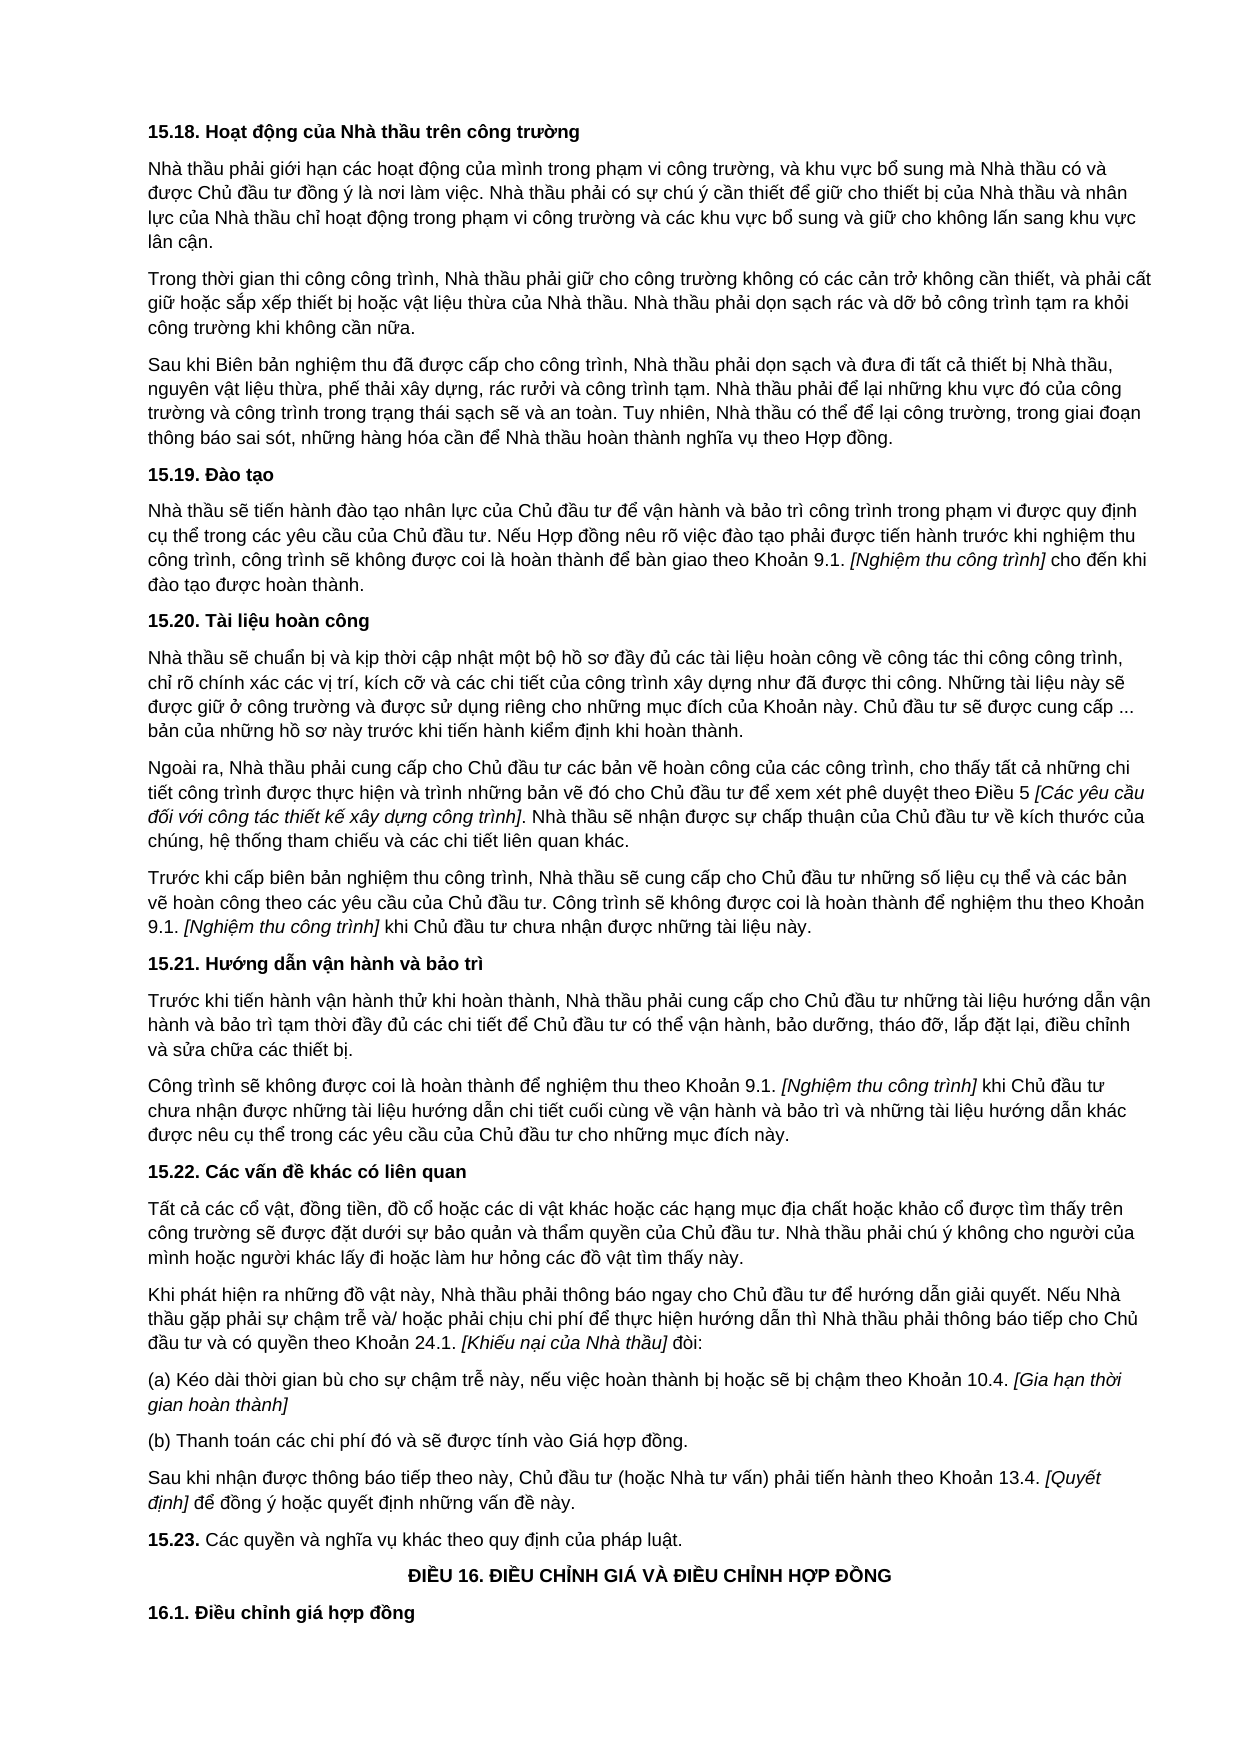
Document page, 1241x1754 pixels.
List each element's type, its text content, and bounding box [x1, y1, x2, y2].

text 15.23. Các quyền và nghĩa vụ khác theo quy định của pháp luật. [148, 1526, 1152, 1550]
text Trước khi cấp biên bản nghiệm thu công trình, Nhà thầu sẽ cung cấp cho Chủ đầu tư những số liệu cụ thể và các bản vẽ hoàn công theo các yêu cầu của Chủ đầu tư. Công trình sẽ không được coi là hoàn thành để nghiệm thu theo Khoản 9.1. [Nghiệm thu công trình] khi Chủ đầu tư chưa nhận được những tài liệu này. [148, 864, 1152, 937]
text Sau khi nhận được thông báo tiếp theo này, Chủ đầu tư (hoặc Nhà tư vấn) phải tiến hành theo Khoản 13.4. [Quyết định] để đồng ý hoặc quyết định những vấn đề này. [148, 1464, 1152, 1513]
text Công trình sẽ không được coi là hoàn thành để nghiệm thu theo Khoản 9.1. [Nghiệm thu công trình] khi Chủ đầu tư chưa nhận được những tài liệu hướng dẫn chi tiết cuối cùng về vận hành và bảo trì và những tài liệu hướng dẫn khác được nêu cụ thể trong các yêu cầu của Chủ đầu tư cho những mục đích này. [148, 1072, 1152, 1146]
text Tất cả các cổ vật, đồng tiền, đồ cổ hoặc các di vật khác hoặc các hạng mục địa chất hoặc khảo cổ được tìm thấy trên công trường sẽ được đặt dưới sự bảo quản và thẩm quyền của Chủ đầu tư. Nhà thầu phải chú ý không cho người của mình hoặc người khác lấy đi hoặc làm hư hỏng các đồ vật tìm thấy này. [148, 1195, 1152, 1268]
text Nhà thầu sẽ chuẩn bị và kịp thời cập nhật một bộ hồ sơ đầy đủ các tài liệu hoàn công về công tác thi công công trình, chỉ rõ chính xác các vị trí, kích cỡ và các chi tiết của công trình xây dựng như đã được thi công. Những tài liệu này sẽ được giữ ở công trường và được sử dụng riêng cho những mục đích của Khoản này. Chủ đầu tư sẽ được cung cấp ... bản của những hồ sơ này trước khi tiến hành kiểm định khi hoàn thành. [148, 644, 1152, 742]
text (a) Kéo dài thời gian bù cho sự chậm trễ này, nếu việc hoàn thành bị hoặc sẽ bị chậm theo Khoản 10.4. [Gia hạn thời gian hoàn thành] [148, 1366, 1152, 1415]
text Nhà thầu sẽ tiến hành đào tạo nhân lực của Chủ đầu tư để vận hành và bảo trì công trình trong phạm vi được quy định cụ thể trong các yêu cầu của Chủ đầu tư. Nếu Hợp đồng nêu rõ việc đào tạo phải được tiến hành trước khi nghiệm thu công trình, công trình sẽ không được coi là hoàn thành để bàn giao theo Khoản 9.1. [Nghiệm thu công trình] cho đến khi đào tạo được hoàn thành. [148, 497, 1152, 595]
text Trước khi tiến hành vận hành thử khi hoàn thành, Nhà thầu phải cung cấp cho Chủ đầu tư những tài liệu hướng dẫn vận hành và bảo trì tạm thời đầy đủ các chi tiết để Chủ đầu tư có thể vận hành, bảo dưỡng, tháo đỡ, lắp đặt lại, điều chỉnh và sửa chữa các thiết bị. [148, 987, 1152, 1060]
text Trong thời gian thi công công trình, Nhà thầu phải giữ cho công trường không có các cản trở không cần thiết, và phải cất giữ hoặc sắp xếp thiết bị hoặc vật liệu thừa của Nhà thầu. Nhà thầu phải dọn sạch rác và dỡ bỏ công trình tạm ra khỏi công trường khi không cần nữa. [148, 265, 1152, 338]
text Ngoài ra, Nhà thầu phải cung cấp cho Chủ đầu tư các bản vẽ hoàn công của các công trình, cho thấy tất cả những chi tiết công trình được thực hiện và trình những bản vẽ đó cho Chủ đầu tư để xem xét phê duyệt theo Điều 5 [Các yêu cầu đối với công tác thiết kế xây dựng công trình]. Nhà thầu sẽ nhận được sự chấp thuận của Chủ đầu tư về kích thước của chúng, hệ thống tham chiếu và các chi tiết liên quan khác. [148, 754, 1152, 852]
text 15.20. Tài liệu hoàn công [148, 607, 1152, 632]
text ĐIỀU 16. ĐIỀU CHỈNH GIÁ VÀ ĐIỀU CHỈNH HỢP ĐỒNG [148, 1562, 1152, 1587]
text 15.19. Đào tạo [148, 461, 1152, 485]
text Sau khi Biên bản nghiệm thu đã được cấp cho công trình, Nhà thầu phải dọn sạch và đưa đi tất cả thiết bị Nhà thầu, nguyên vật liệu thừa, phế thải xây dựng, rác rưởi và công trình tạm. Nhà thầu phải để lại những khu vực đó của công trường và công trình trong trạng thái sạch sẽ và an toàn. Tuy nhiên, Nhà thầu có thể để lại công trường, trong giai đoạn thông báo sai sót, những hàng hóa cần để Nhà thầu hoàn thành nghĩa vụ theo Hợp đồng. [148, 351, 1152, 448]
text Nhà thầu phải giới hạn các hoạt động của mình trong phạm vi công trường, và khu vực bổ sung mà Nhà thầu có và được Chủ đầu tư đồng ý là nơi làm việc. Nhà thầu phải có sự chú ý cần thiết để giữ cho thiết bị của Nhà thầu và nhân lực của Nhà thầu chỉ hoạt động trong phạm vi công trường và các khu vực bổ sung và giữ cho không lấn sang khu vực lân cận. [148, 155, 1152, 252]
text 15.22. Các vấn đề khác có liên quan [148, 1158, 1152, 1182]
text 16.1. Điều chỉnh giá hợp đồng [148, 1599, 1152, 1624]
text 15.21. Hướng dẫn vận hành và bảo trì [148, 950, 1152, 974]
text Khi phát hiện ra những đồ vật này, Nhà thầu phải thông báo ngay cho Chủ đầu tư để hướng dẫn giải quyết. Nếu Nhà thầu gặp phải sự chậm trễ và/ hoặc phải chịu chi phí để thực hiện hướng dẫn thì Nhà thầu phải thông báo tiếp cho Chủ đầu tư và có quyền theo Khoản 24.1. [Khiếu nại của Nhà thầu] đòi: [148, 1281, 1152, 1354]
text (b) Thanh toán các chi phí đó và sẽ được tính vào Giá hợp đồng. [148, 1427, 1152, 1452]
text 15.18. Hoạt động của Nhà thầu trên công trường [148, 118, 1152, 142]
